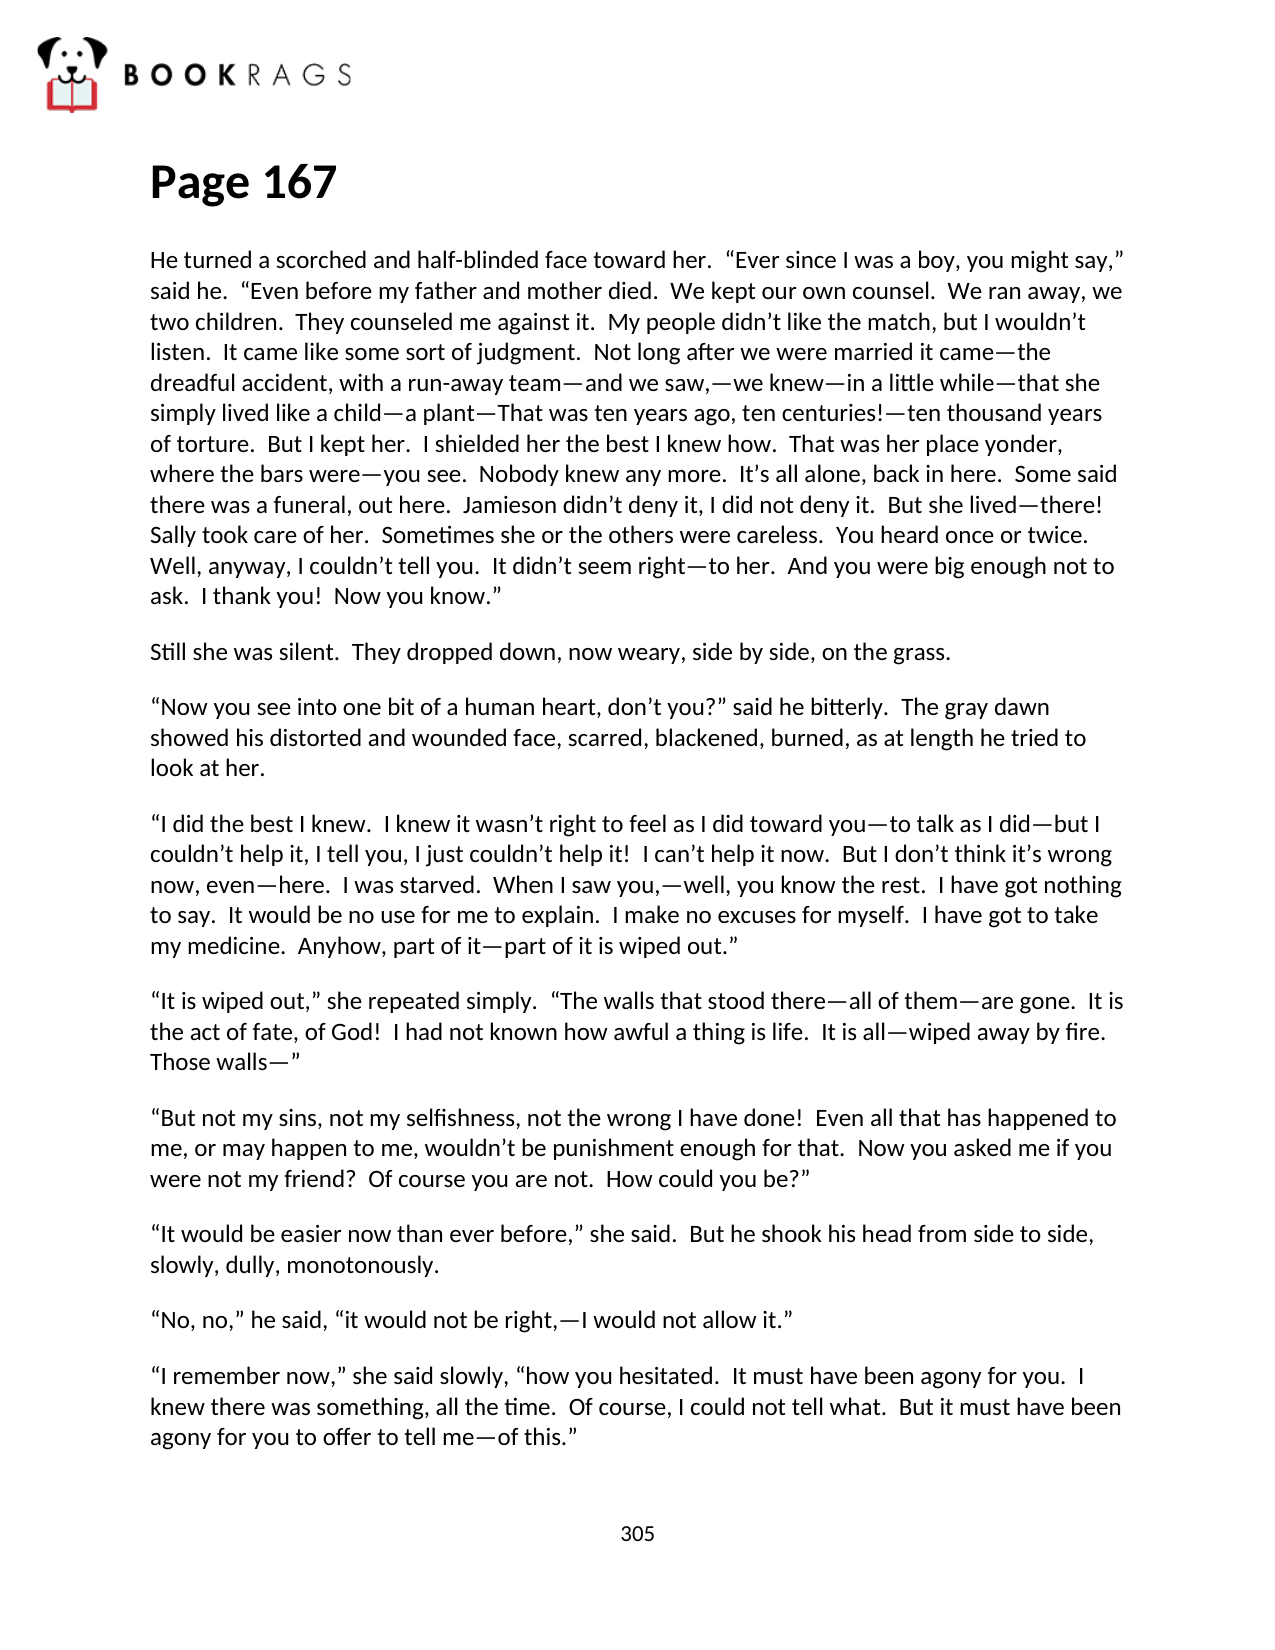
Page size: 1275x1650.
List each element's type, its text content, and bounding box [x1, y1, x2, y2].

text “It would be easier now than ever before,” she said. But he shook his head from side to side, slowly, dully, monotonously. [150, 1219, 1125, 1280]
text “But not my sins, not my selfishness, not the wrong I have done! Even all that has happened to me, or may happen to me, wouldn’t be punishment enough for that. Now you asked me if you were not my friend? Of course you are not. How could you be?” [150, 1102, 1125, 1194]
picture [37, 37, 351, 113]
text He turned a scorched and half-blinded face toward her. “Ever since I was a boy, you might say,” said he. “Even before my father and mother died. We kept our own counsel. We ran away, we two children. They counseled me against it. My people didn’t like the match, but I wouldn’t listen. It came like some sort of judgment. Not long after we were married it came—­the dreadful accident, with a run-away team—­and we saw,—­we knew—­in a little while—­that she simply lived like a child—­a plant—­That was ten years ago, ten centuries!—­ten thousand years of torture. But I kept her. I shielded her the best I knew how. That was her place yonder, where the bars were—­you see. Nobody knew any more. It’s all alone, back in here. Some said there was a funeral, out here. Jamieson didn’t deny it, I did not deny it. But she lived—­there! Sally took care of her. Sometimes she or the others were careless. You heard once or twice. Well, anyway, I couldn’t tell you. It didn’t seem right—­to her. And you were big enough not to ask. I thank you! Now you know.” [150, 244, 1125, 611]
text Page 167 [150, 150, 1125, 211]
text Still she was silent. They dropped down, now weary, side by side, on the grass. [150, 636, 1125, 666]
text “Now you see into one bit of a human heart, don’t you?” said he bitterly. The gray dawn showed his distorted and wounded face, scarred, blackened, burned, as at length he tried to look at her. [150, 691, 1125, 783]
text “I did the best I knew. I knew it wasn’t right to feel as I did toward you—­to talk as I did—­but I couldn’t help it, I tell you, I just couldn’t help it! I can’t help it now. But I don’t think it’s wrong now, even—­here. I was starved. When I saw you,—­well, you know the rest. I have got nothing to say. It would be no use for me to explain. I make no excuses for myself. I have got to take my medicine. Anyhow, part of it—­part of it is wiped out.” [150, 808, 1125, 961]
text “It is wiped out,” she repeated simply. “The walls that stood there—­all of them—­are gone. It is the act of fate, of God! I had not known how awful a thing is life. It is all—­wiped away by fire. Those walls—­” [150, 986, 1125, 1077]
text “No, no,” he said, “it would not be right,—­I would not allow it.” [150, 1305, 1125, 1335]
text “I remember now,” she said slowly, “how you hesitated. It must have been agony for you. I knew there was something, all the time. Of course, I could not tell what. But it must have been agony for you to offer to tell me—­of this.” [150, 1360, 1125, 1452]
